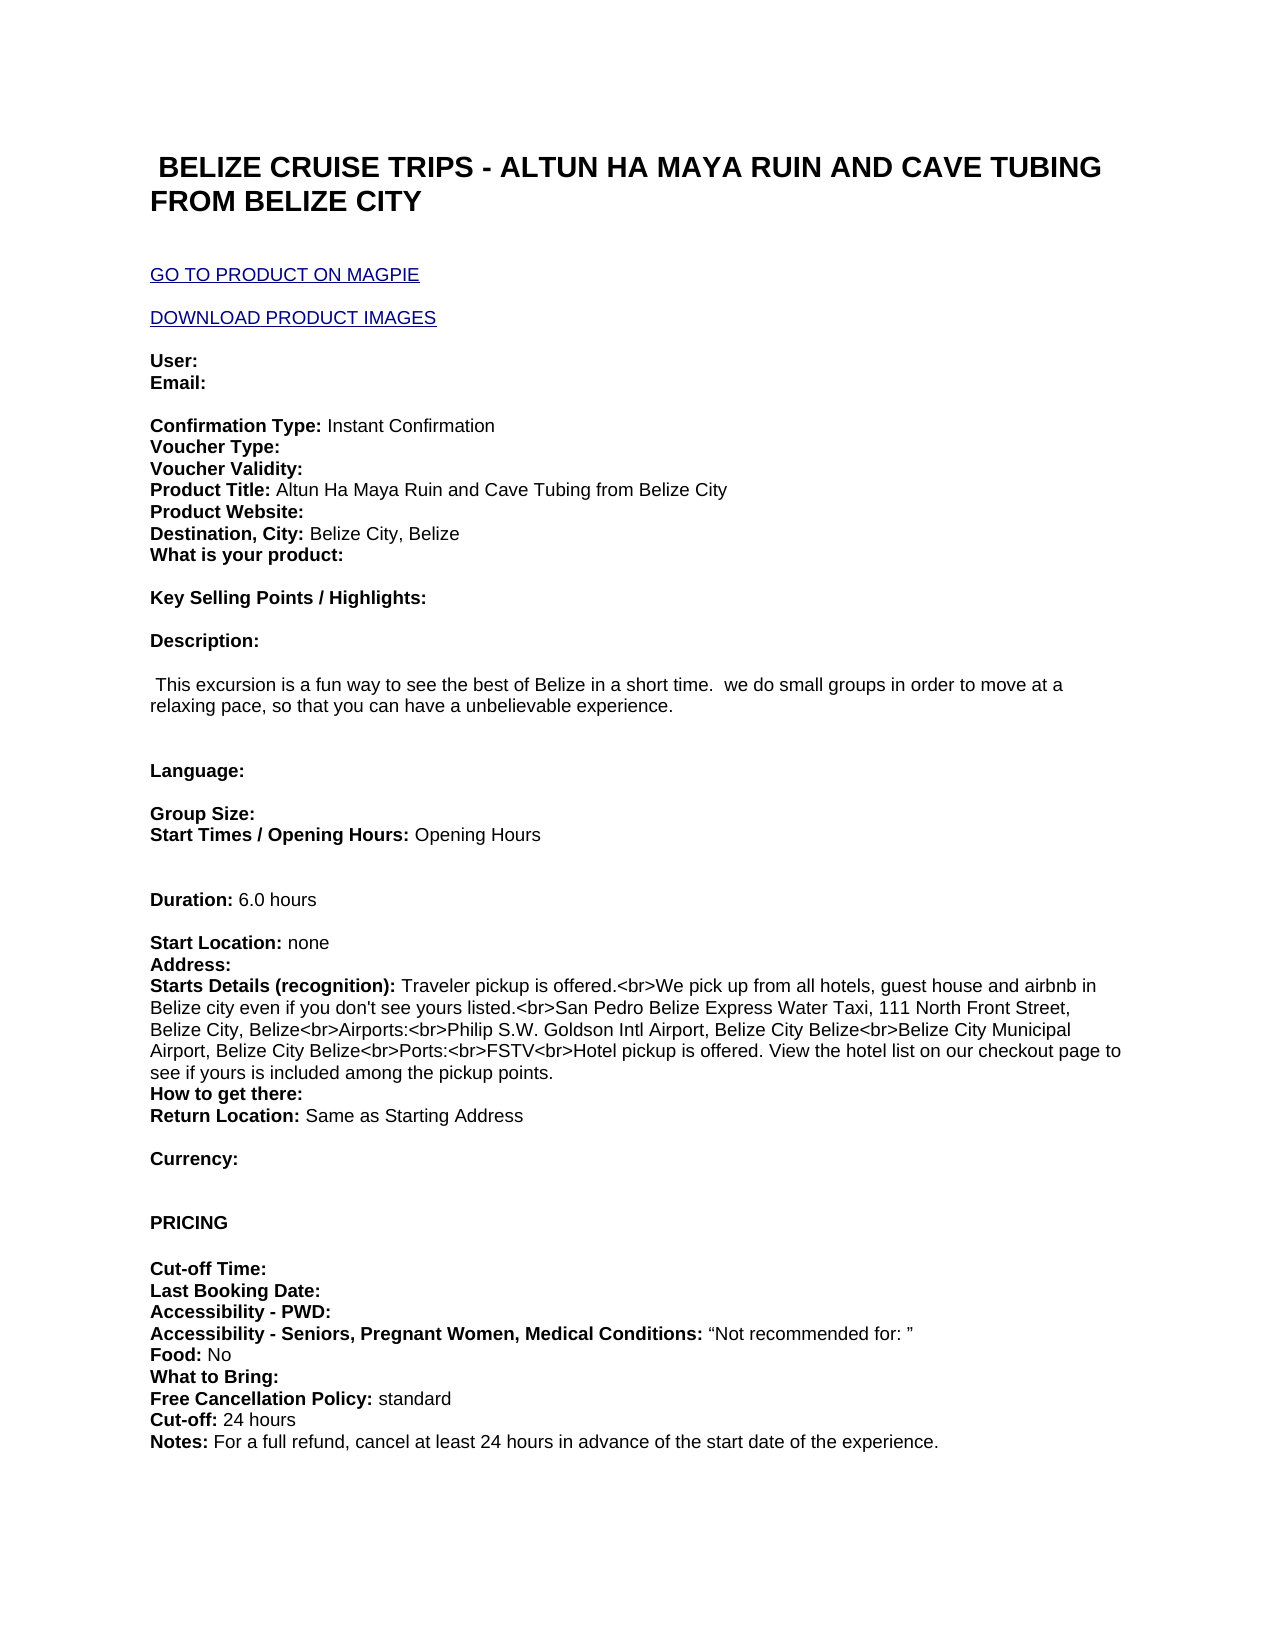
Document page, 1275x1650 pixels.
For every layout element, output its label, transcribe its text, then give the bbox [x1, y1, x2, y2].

text Email: [150, 371, 1125, 393]
text What is your product: [150, 544, 1125, 566]
text Product Website: [150, 501, 1125, 522]
text Starts Details (recognition): Traveler pickup is offered.<br>We pick up from all hotels, guest house and airbnb in Belize city even if you don't see yours listed.<br>San Pedro Belize Express Water Taxi, 111 North Front Street, Belize City, Belize<br>Airports:<br>Philip S.W. Goldson Intl Airport, Belize City Belize<br>Belize City Municipal Airport, Belize City Belize<br>Ports:<br>FSTV<br>Hotel pickup is offered. View the hotel list on our checkout page to see if yours is included among the pickup points. [150, 975, 1125, 1083]
text User: [150, 350, 1125, 371]
text Key Selling Points / Highlights: [150, 587, 1125, 609]
text How to get there: [150, 1083, 1125, 1104]
text Confirmation Type: Instant Confirmation [150, 414, 1125, 436]
text Start Times / Opening Hours: Opening Hours [150, 824, 1125, 846]
text Voucher Validity: [150, 458, 1125, 479]
text Duration: 6.0 hours [150, 889, 1125, 911]
text Food: No [150, 1344, 1125, 1366]
text Destination, City: Belize City, Belize [150, 522, 1125, 544]
text What to Bring: [150, 1366, 1125, 1387]
text Currency: [150, 1148, 1125, 1169]
text GO TO PRODUCT ON MAGPIE [150, 264, 1125, 285]
text Notes: For a full refund, cancel at least 24 hours in advance of the start date of the experience. [150, 1431, 1125, 1452]
text Address: [150, 954, 1125, 975]
text DOWNLOAD PRODUCT IMAGES [150, 307, 1125, 328]
text This excursion is a fun way to see the best of Belize in a short time. we do small groups in order to move at a relaxing pace, so that you can have a unbelievable experience. [150, 673, 1125, 716]
text Last Booking Date: [150, 1279, 1125, 1301]
text Cut-off Time: [150, 1258, 1125, 1279]
text Start Location: none [150, 932, 1125, 954]
text Language: [150, 759, 1125, 781]
text Product Title: Altun Ha Maya Ruin and Cave Tubing from Belize City [150, 479, 1125, 501]
text Return Location: Same as Starting Address [150, 1104, 1125, 1126]
text Accessibility - PWD: [150, 1301, 1125, 1323]
text Accessibility - Seniors, Pregnant Women, Medical Conditions: “Not recommended for: ” [150, 1323, 1125, 1344]
text Free Cancellation Policy: standard [150, 1387, 1125, 1409]
text Description: [150, 630, 1125, 652]
text Cut-off: 24 hours [150, 1409, 1125, 1431]
text Group Size: [150, 803, 1125, 824]
subtitle Pricing [150, 1212, 1125, 1233]
subtitle Belize Cruise Trips - Altun Ha Maya Ruin and Cave Tubing from Belize City [150, 150, 1125, 217]
text Voucher Type: [150, 436, 1125, 458]
